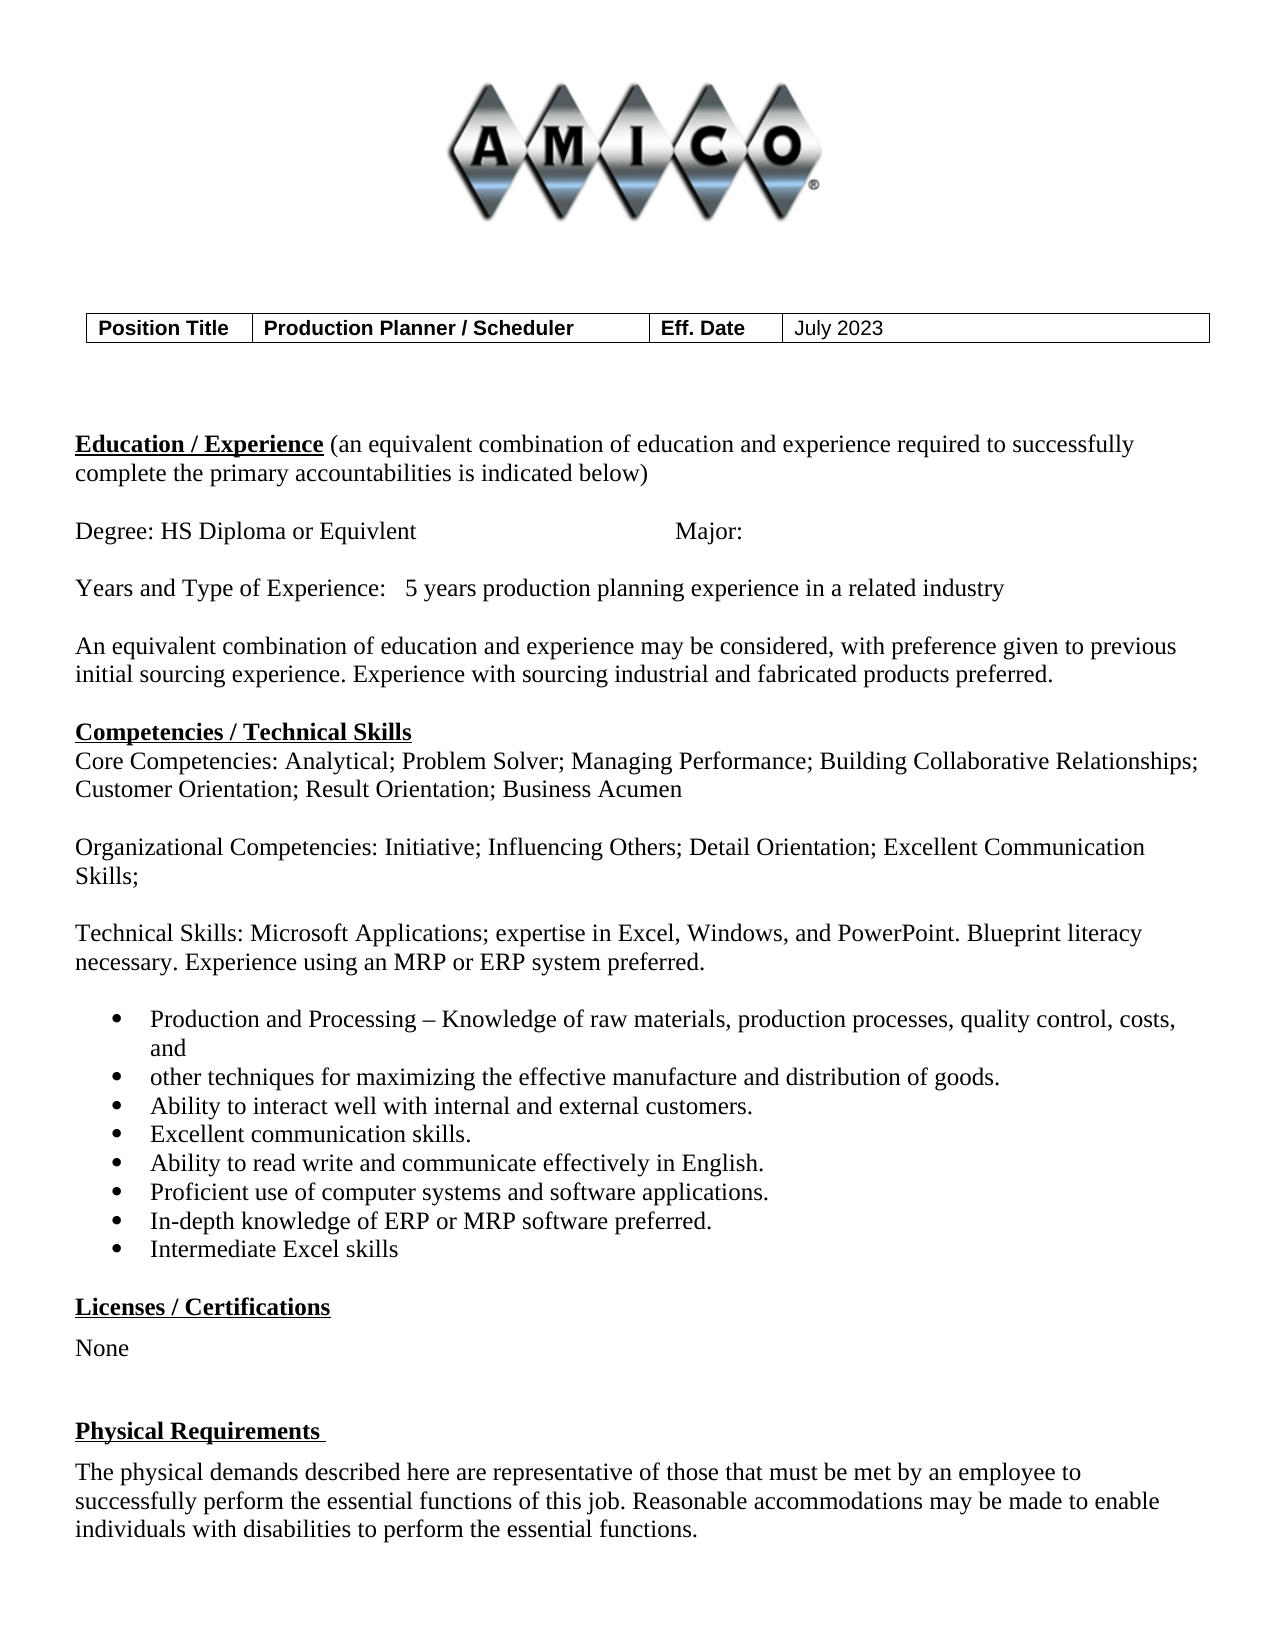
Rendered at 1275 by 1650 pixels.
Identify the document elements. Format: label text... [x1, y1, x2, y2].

text Organizational Competencies: Initiative; Influencing Others; Detail Orientation; Excellent Communication Skills; [75, 832, 1200, 889]
text Physical Requirements [75, 1416, 1200, 1444]
text Years and Type of Experience: 5 years production planning experience in a related industry [75, 573, 1200, 602]
text Technical Skills: Microsoft Applications; expertise in Excel, Windows, and PowerPoint. Blueprint literacy necessary. Experience using an MRP or ERP system preferred. [75, 918, 1200, 976]
list other techniques for maximizing the effective manufacture and distribution of goods. [112, 1062, 1200, 1091]
list Intermediate Excel skills [112, 1234, 1200, 1263]
text An equivalent combination of education and experience may be considered, with preference given to previous initial sourcing experience. Experience with sourcing industrial and fabricated products preferred. [75, 631, 1200, 688]
text Core Competencies: Analytical; Problem Solver; Managing Performance; Building Collaborative Relationships; Customer Orientation; Result Orientation; Business Acumen [75, 746, 1200, 803]
text Degree: HS Diploma or Equivlent Major: [75, 516, 1200, 544]
text Education / Experience (an equivalent combination of education and experience required to successfully complete the primary accountabilities is indicated below) [75, 429, 1200, 487]
text Licenses / Certifications [75, 1292, 1200, 1321]
list In‐depth knowledge of ERP or MRP software preferred. [112, 1206, 1200, 1234]
text None [75, 1333, 1200, 1362]
list Proficient use of computer systems and software applications. [112, 1177, 1200, 1206]
picture [446, 75, 829, 227]
list Production and Processing – Knowledge of raw materials, production processes, quality control, costs, and [112, 1004, 1200, 1062]
list Excellent communication skills. [112, 1119, 1200, 1148]
text The physical demands described here are representative of those that must be met by an employee to successfully perform the essential functions of this job. Reasonable accommodations may be made to enable individuals with disabilities to perform the essential functions. [75, 1457, 1200, 1543]
text Competencies / Technical Skills [75, 717, 1200, 746]
list Ability to interact well with internal and external customers. [112, 1091, 1200, 1119]
list Ability to read write and communicate effectively in English. [112, 1148, 1200, 1177]
